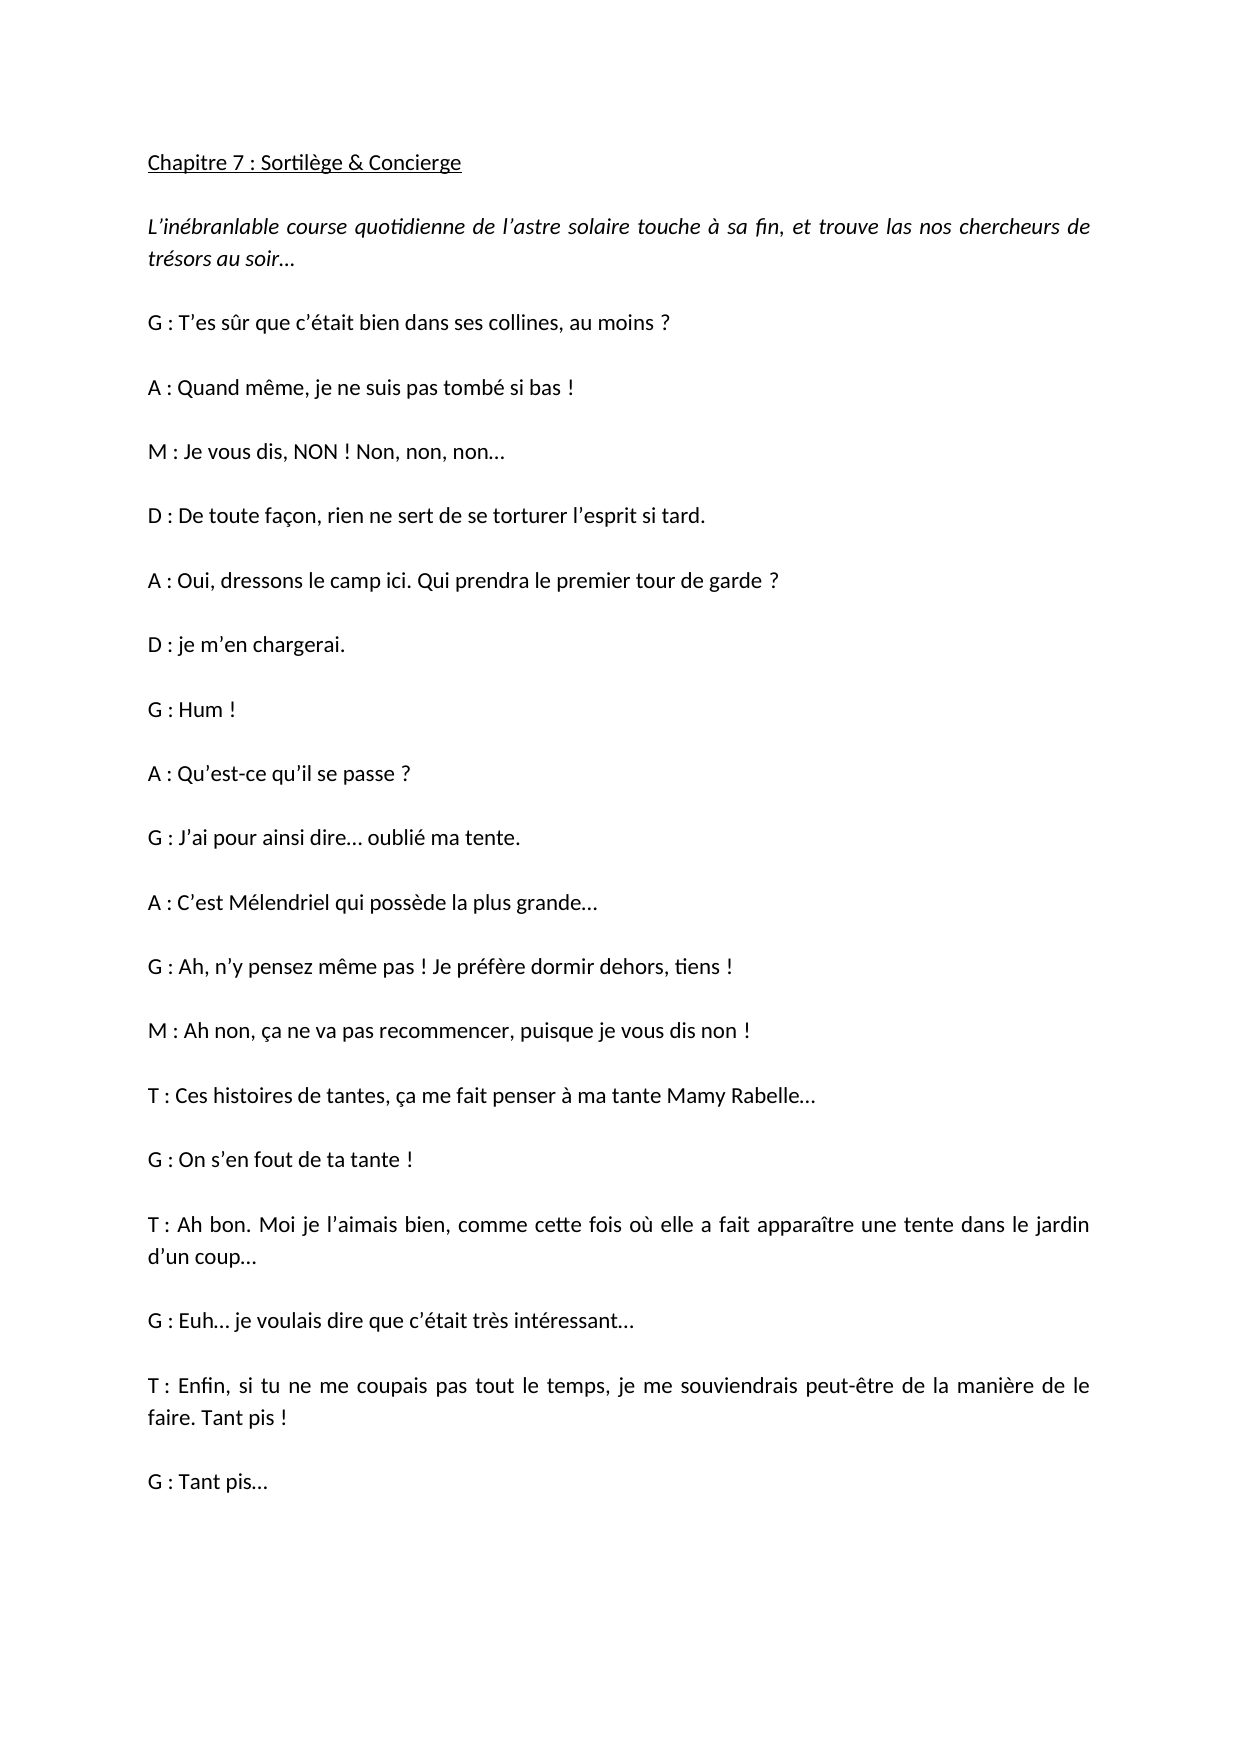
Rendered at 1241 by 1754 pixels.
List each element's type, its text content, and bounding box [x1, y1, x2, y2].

text D : je m’en chargerai. [148, 630, 1093, 658]
text L’inébranlable course quotidienne de l’astre solaire touche à sa fin, et trouve las nos chercheurs de trésors au soir… [148, 212, 1093, 272]
text T : Enfin, si tu ne me coupais pas tout le temps, je me souviendrais peut-être de la manière de le faire. Tant pis ! [148, 1371, 1093, 1431]
text G : Hum ! [148, 695, 1093, 723]
text A : Qu’est-ce qu’il se passe ? [148, 759, 1093, 787]
text D : De toute façon, rien ne sert de se torturer l’esprit si tard. [148, 502, 1093, 530]
text G : J’ai pour ainsi dire… oublié ma tente. [148, 823, 1093, 852]
text G : Ah, n’y pensez même pas ! Je préfère dormir dehors, tiens ! [148, 952, 1093, 980]
text A : Oui, dressons le camp ici. Qui prendra le premier tour de garde ? [148, 566, 1093, 594]
text G : On s’en fout de ta tante ! [148, 1145, 1093, 1173]
text T : Ces histoires de tantes, ça me fait penser à ma tante Mamy Rabelle… [148, 1081, 1093, 1109]
text Chapitre 7 : Sortilège & Concierge [148, 148, 1093, 176]
text G : T’es sûr que c’était bien dans ses collines, au moins ? [148, 308, 1093, 337]
text A : C’est Mélendriel qui possède la plus grande… [148, 888, 1093, 916]
text A : Quand même, je ne suis pas tombé si bas ! [148, 373, 1093, 401]
text M : Ah non, ça ne va pas recommencer, puisque je vous dis non ! [148, 1017, 1093, 1045]
text G : Euh… je voulais dire que c’était très intéressant… [148, 1306, 1093, 1334]
text T : Ah bon. Moi je l’aimais bien, comme cette fois où elle a fait apparaître une tente dans le jardin d’un coup… [148, 1210, 1093, 1270]
text G : Tant pis… [148, 1467, 1093, 1495]
text M : Je vous dis, NON ! Non, non, non… [148, 437, 1093, 465]
